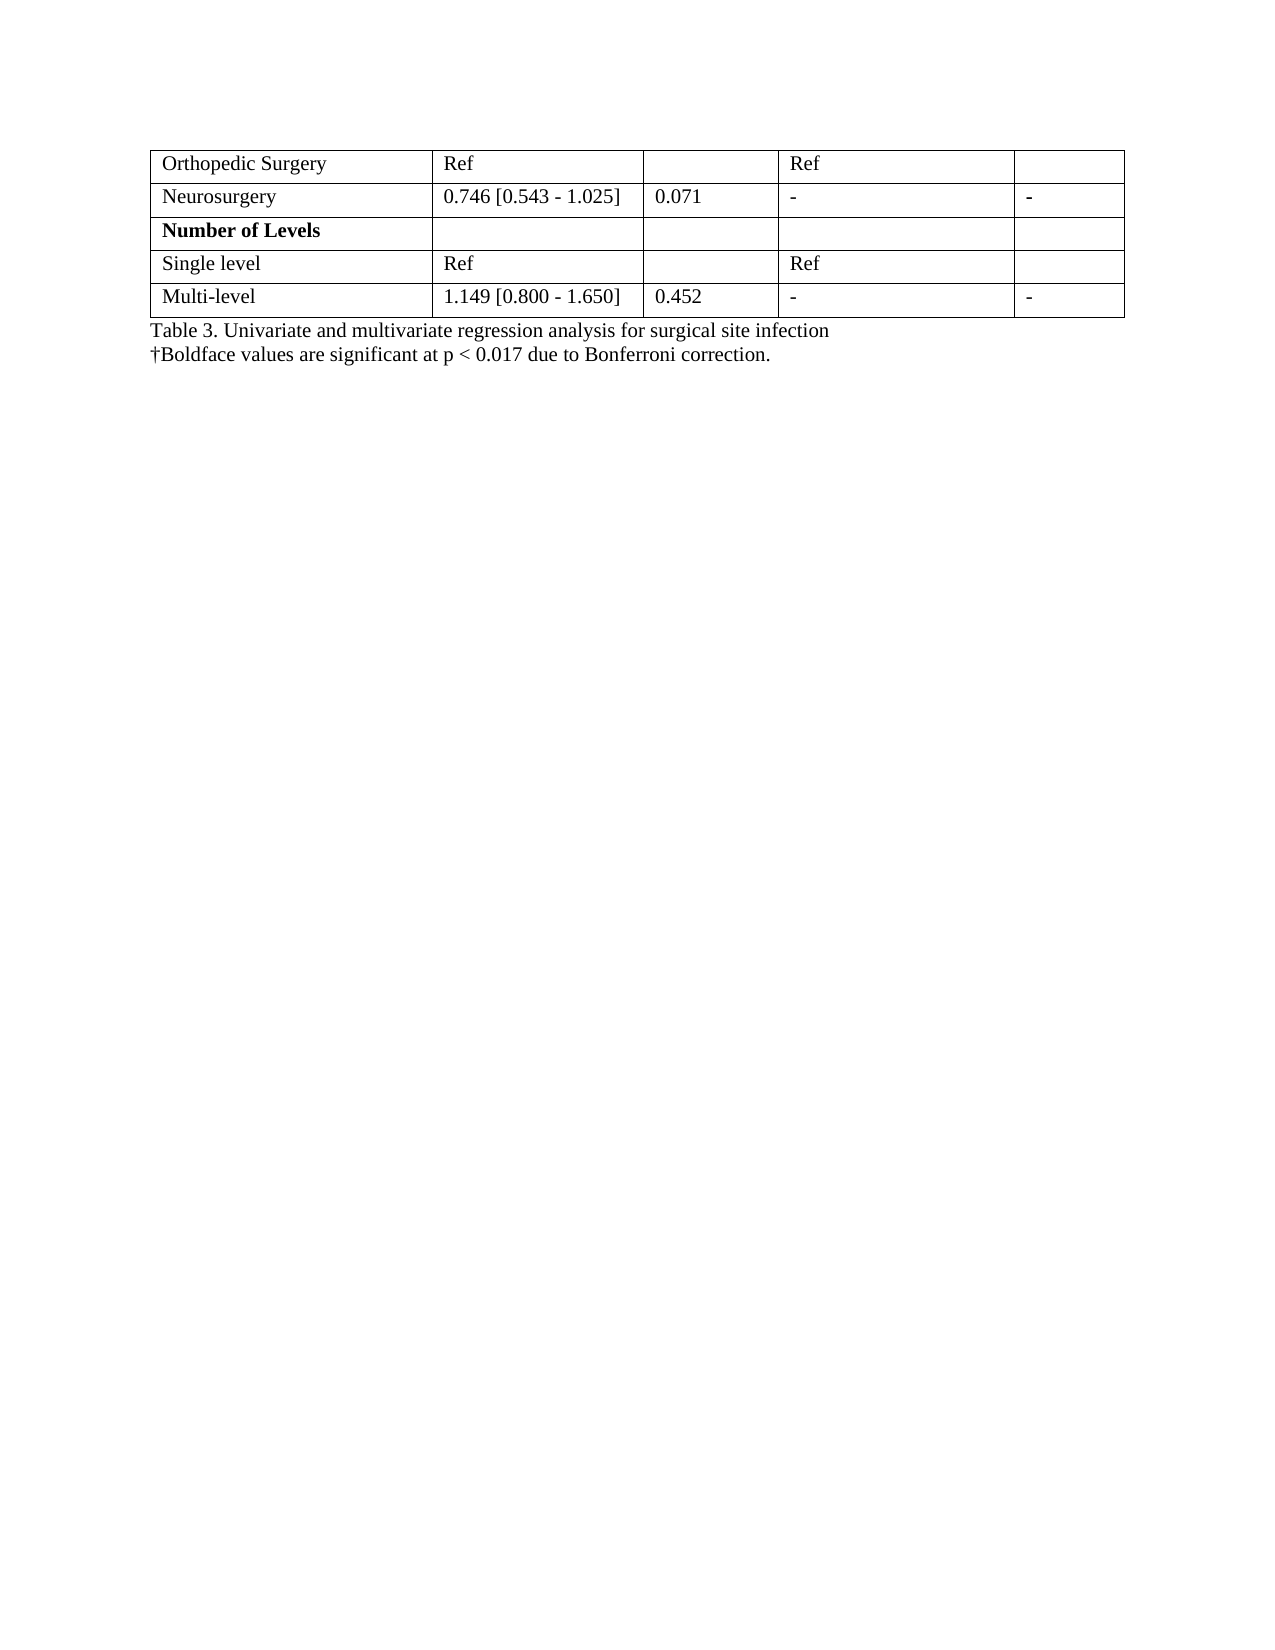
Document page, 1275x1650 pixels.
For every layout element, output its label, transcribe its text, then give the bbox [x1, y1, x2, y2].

table_cell - [779, 284, 1014, 317]
table_cell Single level [151, 251, 432, 283]
table_cell 1.149 [0.800 - 1.650] [433, 284, 643, 317]
table_cell Ref [433, 251, 643, 283]
table_cell - [1015, 284, 1124, 317]
table_cell Number of Levels [151, 218, 432, 250]
table_cell [433, 218, 643, 250]
table_cell Ref [433, 151, 643, 183]
table_cell - [779, 184, 1014, 217]
table_cell [779, 218, 1014, 250]
table_cell Ref [779, 151, 1014, 183]
table_cell Multi-level [151, 284, 432, 317]
text †Boldface values are significant at p < 0.017 due to Bonferroni correction. [150, 342, 1125, 366]
table_cell Ref [779, 251, 1014, 283]
table_cell [644, 251, 778, 283]
table_cell [1015, 251, 1124, 283]
table_cell 0.071 [644, 184, 778, 217]
table_cell [1015, 218, 1124, 250]
table_cell 0.452 [644, 284, 778, 317]
table_cell 0.746 [0.543 - 1.025] [433, 184, 643, 217]
table_cell Orthopedic Surgery [151, 151, 432, 183]
table_cell [644, 151, 778, 183]
table_cell [644, 218, 778, 250]
table_cell [1015, 151, 1124, 183]
table_cell - [1015, 184, 1124, 217]
table_cell Neurosurgery [151, 184, 432, 217]
text Table 3. Univariate and multivariate regression analysis for surgical site infection [150, 318, 1125, 342]
